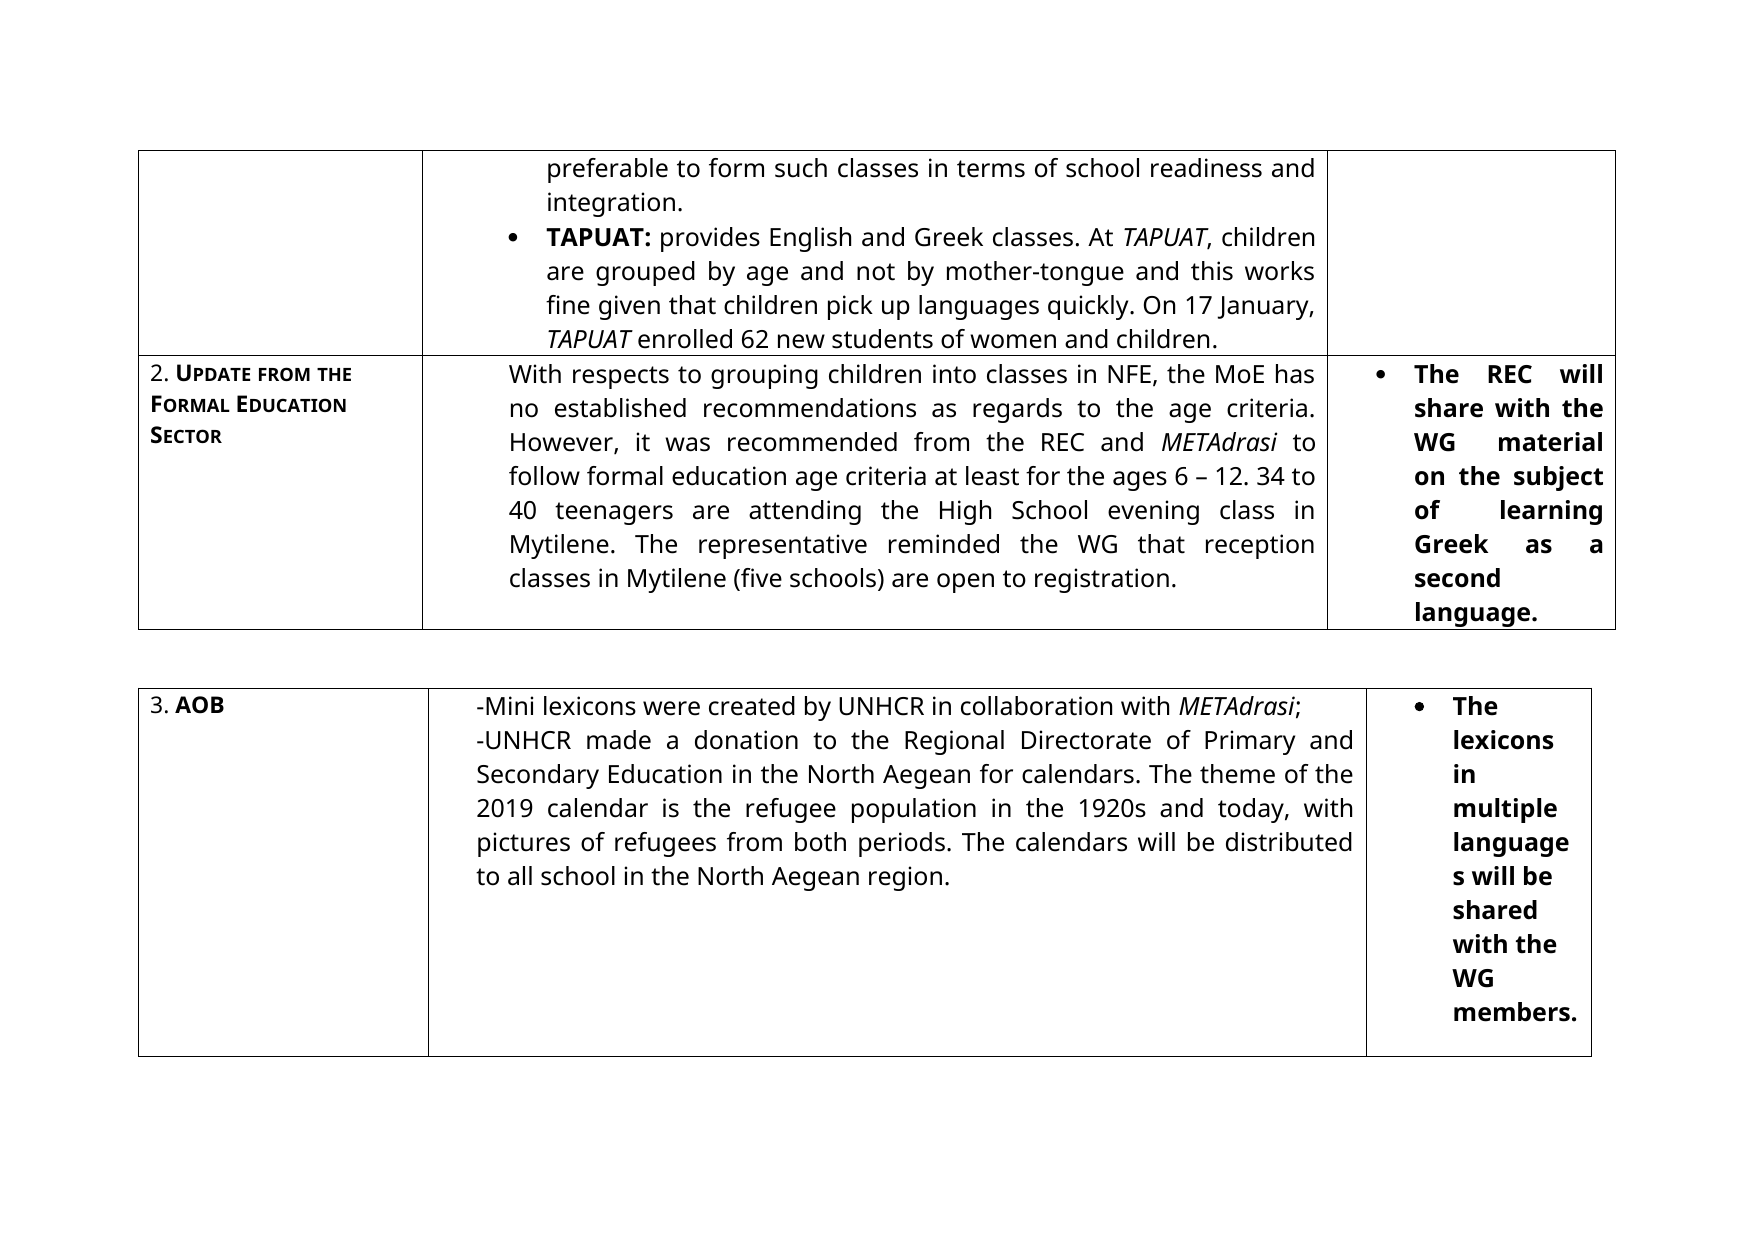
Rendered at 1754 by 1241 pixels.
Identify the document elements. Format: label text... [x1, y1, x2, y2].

table_cell With respects to grouping children into classes in NFE, the MoE has no established recommendations as regards to the age criteria. However, it was recommended from the REC and METAdrasi to follow formal education age criteria at least for the ages 6 – 12. 34 to 40 teenagers are attending the High School evening class in Mytilene. The representative reminded the WG that reception classes in Mytilene (five schools) are open to registration. [423, 356, 1327, 629]
table_cell 2. Update from the Formal Education Sector [139, 356, 422, 629]
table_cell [139, 151, 422, 355]
table_cell The REC will share with the WG material on the subject of learning Greek as a second language. [1328, 356, 1615, 629]
table_header The lexicons in multiple languages will be shared with the WG members. [1367, 689, 1591, 1056]
table_header 3. AOB [139, 689, 428, 1056]
table_header -Mini lexicons were created by UNHCR in collaboration with METAdrasi; -UNHCR made a donation to the Regional Directorate of Primary and Secondary Education in the North Aegean for calendars. The theme of the 2019 calendar is the refugee population in the 1920s and today, with pictures of refugees from both periods. The calendars will be distributed to all school in the North Aegean region. [429, 689, 1366, 1056]
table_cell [423, 151, 1327, 355]
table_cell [1328, 151, 1615, 355]
